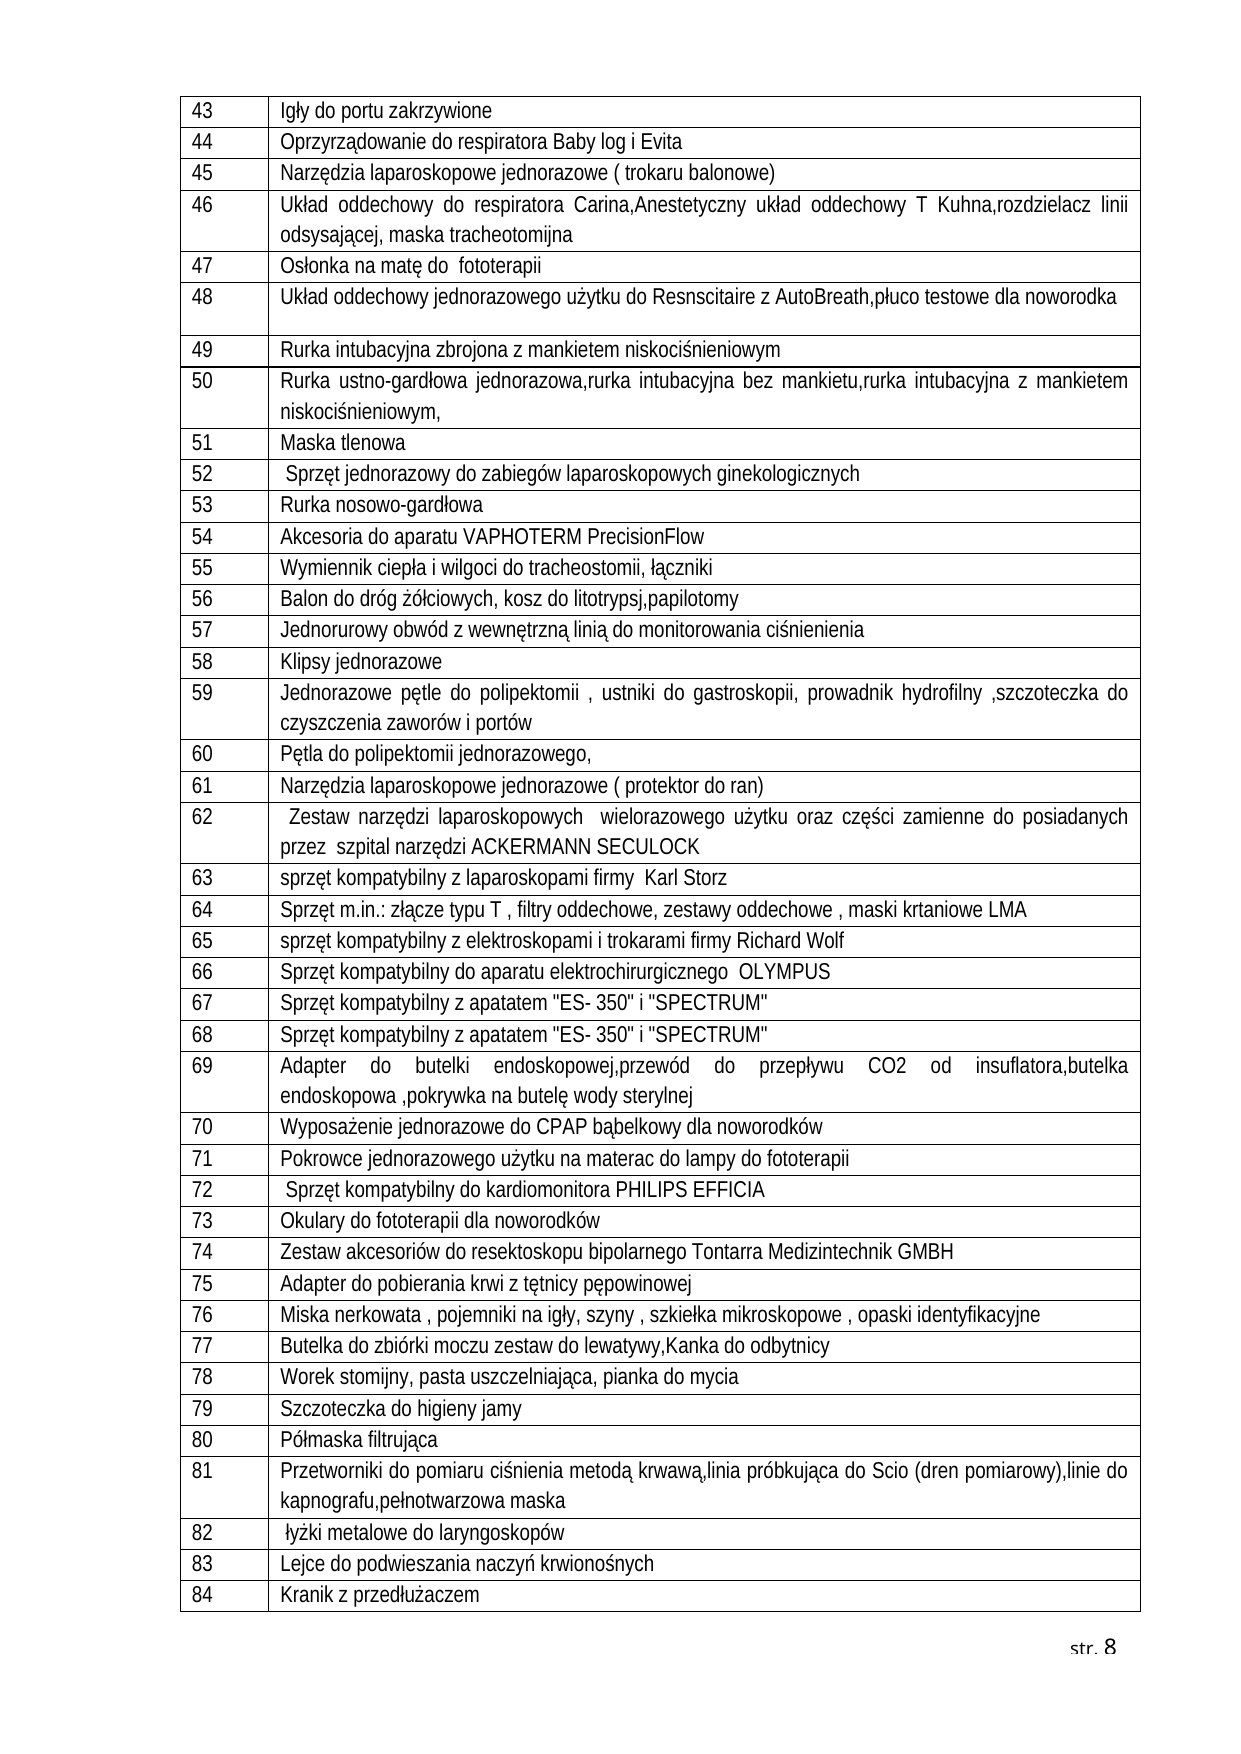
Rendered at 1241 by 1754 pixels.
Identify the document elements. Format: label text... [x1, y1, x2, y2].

table_cell 65 [181, 927, 268, 957]
table_cell 83 [181, 1550, 268, 1580]
table_cell Klipsy jednorazowe [269, 648, 1140, 678]
table_cell 61 [181, 772, 268, 802]
table_cell Jednorazowe pętle do polipektomii , ustniki do gastroskopii, prowadnik hydrofilny ,szczoteczka do czyszczenia zaworów i portów [269, 679, 1140, 739]
table_cell Pętla do polipektomii jednorazowego, [269, 740, 1140, 771]
table_cell 69 [181, 1052, 268, 1112]
table_cell Worek stomijny, pasta uszczelniająca, pianka do mycia [269, 1363, 1140, 1393]
table_cell Kranik z przedłużaczem [269, 1581, 1140, 1611]
table_cell Narzędzia laparoskopowe jednorazowe ( protektor do ran) [269, 772, 1140, 802]
table_cell Adapter do butelki endoskopowej,przewód do przepływu CO2 od insuflatora,butelka endoskopowa ,pokrywka na butelę wody sterylnej [269, 1052, 1140, 1112]
table_cell Sprzęt kompatybilny do aparatu elektrochirurgicznego OLYMPUS [269, 958, 1140, 988]
table_cell 73 [181, 1207, 268, 1237]
table_cell 51 [181, 429, 268, 459]
table_cell Balon do dróg żółciowych, kosz do litotrypsj,papilotomy [269, 585, 1140, 615]
table_cell 43 [181, 97, 268, 127]
table_cell 59 [181, 679, 268, 739]
table_cell 53 [181, 491, 268, 522]
table_cell Sprzęt m.in.: złącze typu T , filtry oddechowe, zestawy oddechowe , maski krtaniowe LMA [269, 896, 1140, 926]
table_cell 46 [181, 191, 268, 251]
table_cell Układ oddechowy do respiratora Carina,Anestetyczny układ oddechowy T Kuhna,rozdzielacz linii odsysającej, maska tracheotomijna [269, 191, 1140, 251]
table_cell łyżki metalowe do laryngoskopów [269, 1519, 1140, 1549]
table_cell 84 [181, 1581, 268, 1611]
table_cell Rurka intubacyjna zbrojona z mankietem niskociśnieniowym [269, 336, 1140, 366]
table_cell Jednorurowy obwód z wewnętrzną linią do monitorowania ciśnienienia [269, 616, 1140, 647]
table_cell 68 [181, 1021, 268, 1051]
table_cell 79 [181, 1395, 268, 1425]
table_cell 64 [181, 896, 268, 926]
table_cell 52 [181, 460, 268, 490]
table_cell Zestaw akcesoriów do resektoskopu bipolarnego Tontarra Medizintechnik GMBH [269, 1238, 1140, 1268]
table_cell 72 [181, 1176, 268, 1206]
table_cell 75 [181, 1270, 268, 1300]
table_cell 56 [181, 585, 268, 615]
table_cell 76 [181, 1301, 268, 1331]
table_cell Zestaw narzędzi laparoskopowych wielorazowego użytku oraz części zamienne do posiadanych przez szpital narzędzi ACKERMANN SECULOCK [269, 803, 1140, 863]
table_cell Szczoteczka do higieny jamy [269, 1395, 1140, 1425]
table_cell 78 [181, 1363, 268, 1393]
table_cell 48 [181, 283, 268, 335]
table_cell sprzęt kompatybilny z laparoskopami firmy Karl Storz [269, 864, 1140, 894]
table_cell Wymiennik ciepła i wilgoci do tracheostomii, łączniki [269, 554, 1140, 584]
table_cell Sprzęt kompatybilny do kardiomonitora PHILIPS EFFICIA [269, 1176, 1140, 1206]
table_cell Pokrowce jednorazowego użytku na materac do lampy do fototerapii [269, 1145, 1140, 1175]
table_cell 60 [181, 740, 268, 771]
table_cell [269, 97, 1140, 127]
table_cell Adapter do pobierania krwi z tętnicy pępowinowej [269, 1270, 1140, 1300]
table_cell 81 [181, 1457, 268, 1517]
table_cell Przetworniki do pomiaru ciśnienia metodą krwawą,linia próbkująca do Scio (dren pomiarowy),linie do kapnografu,pełnotwarzowa maska [269, 1457, 1140, 1517]
table_cell Lejce do podwieszania naczyń krwionośnych [269, 1550, 1140, 1580]
table_cell Butelka do zbiórki moczu zestaw do lewatywy,Kanka do odbytnicy [269, 1332, 1140, 1362]
table_cell Miska nerkowata , pojemniki na igły, szyny , szkiełka mikroskopowe , opaski identyfikacyjne [269, 1301, 1140, 1331]
table_cell 77 [181, 1332, 268, 1362]
table_cell Sprzęt kompatybilny z apatatem "ES- 350" i "SPECTRUM" [269, 1021, 1140, 1051]
table_cell Sprzęt jednorazowy do zabiegów laparoskopowych ginekologicznych [269, 460, 1140, 490]
table_cell 49 [181, 336, 268, 366]
table_cell 71 [181, 1145, 268, 1175]
table_cell 55 [181, 554, 268, 584]
table_cell 82 [181, 1519, 268, 1549]
table_cell 54 [181, 523, 268, 553]
table_cell Akcesoria do aparatu VAPHOTERM PrecisionFlow [269, 523, 1140, 553]
table_cell 45 [181, 159, 268, 189]
table_cell Okulary do fototerapii dla noworodków [269, 1207, 1140, 1237]
table_cell 58 [181, 648, 268, 678]
table_cell 70 [181, 1113, 268, 1143]
table_cell Oprzyrządowanie do respiratora Baby log i Evita [269, 128, 1140, 158]
table_cell Maska tlenowa [269, 429, 1140, 459]
table_cell 74 [181, 1238, 268, 1268]
table_cell Osłonka na matę do fototerapii [269, 252, 1140, 282]
table_cell Narzędzia laparoskopowe jednorazowe ( trokaru balonowe) [269, 159, 1140, 189]
table_cell 44 [181, 128, 268, 158]
table_cell Rurka ustno-gardłowa jednorazowa,rurka intubacyjna bez mankietu,rurka intubacyjna z mankietem niskociśnieniowym, [269, 368, 1140, 428]
table_cell 50 [181, 368, 268, 428]
table_cell 80 [181, 1426, 268, 1456]
table_cell 66 [181, 958, 268, 988]
table_cell 62 [181, 803, 268, 863]
table_cell Wyposażenie jednorazowe do CPAP bąbelkowy dla noworodków [269, 1113, 1140, 1143]
table_cell 67 [181, 989, 268, 1019]
table_cell Rurka nosowo-gardłowa [269, 491, 1140, 522]
table_cell Sprzęt kompatybilny z apatatem "ES- 350" i "SPECTRUM" [269, 989, 1140, 1019]
table_cell Układ oddechowy jednorazowego użytku do Resnscitaire z AutoBreath,płuco testowe dla noworodka [269, 283, 1140, 335]
table_cell Półmaska filtrująca [269, 1426, 1140, 1456]
table_cell 63 [181, 864, 268, 894]
table_cell 47 [181, 252, 268, 282]
table_cell sprzęt kompatybilny z elektroskopami i trokarami firmy Richard Wolf [269, 927, 1140, 957]
table_cell 57 [181, 616, 268, 647]
